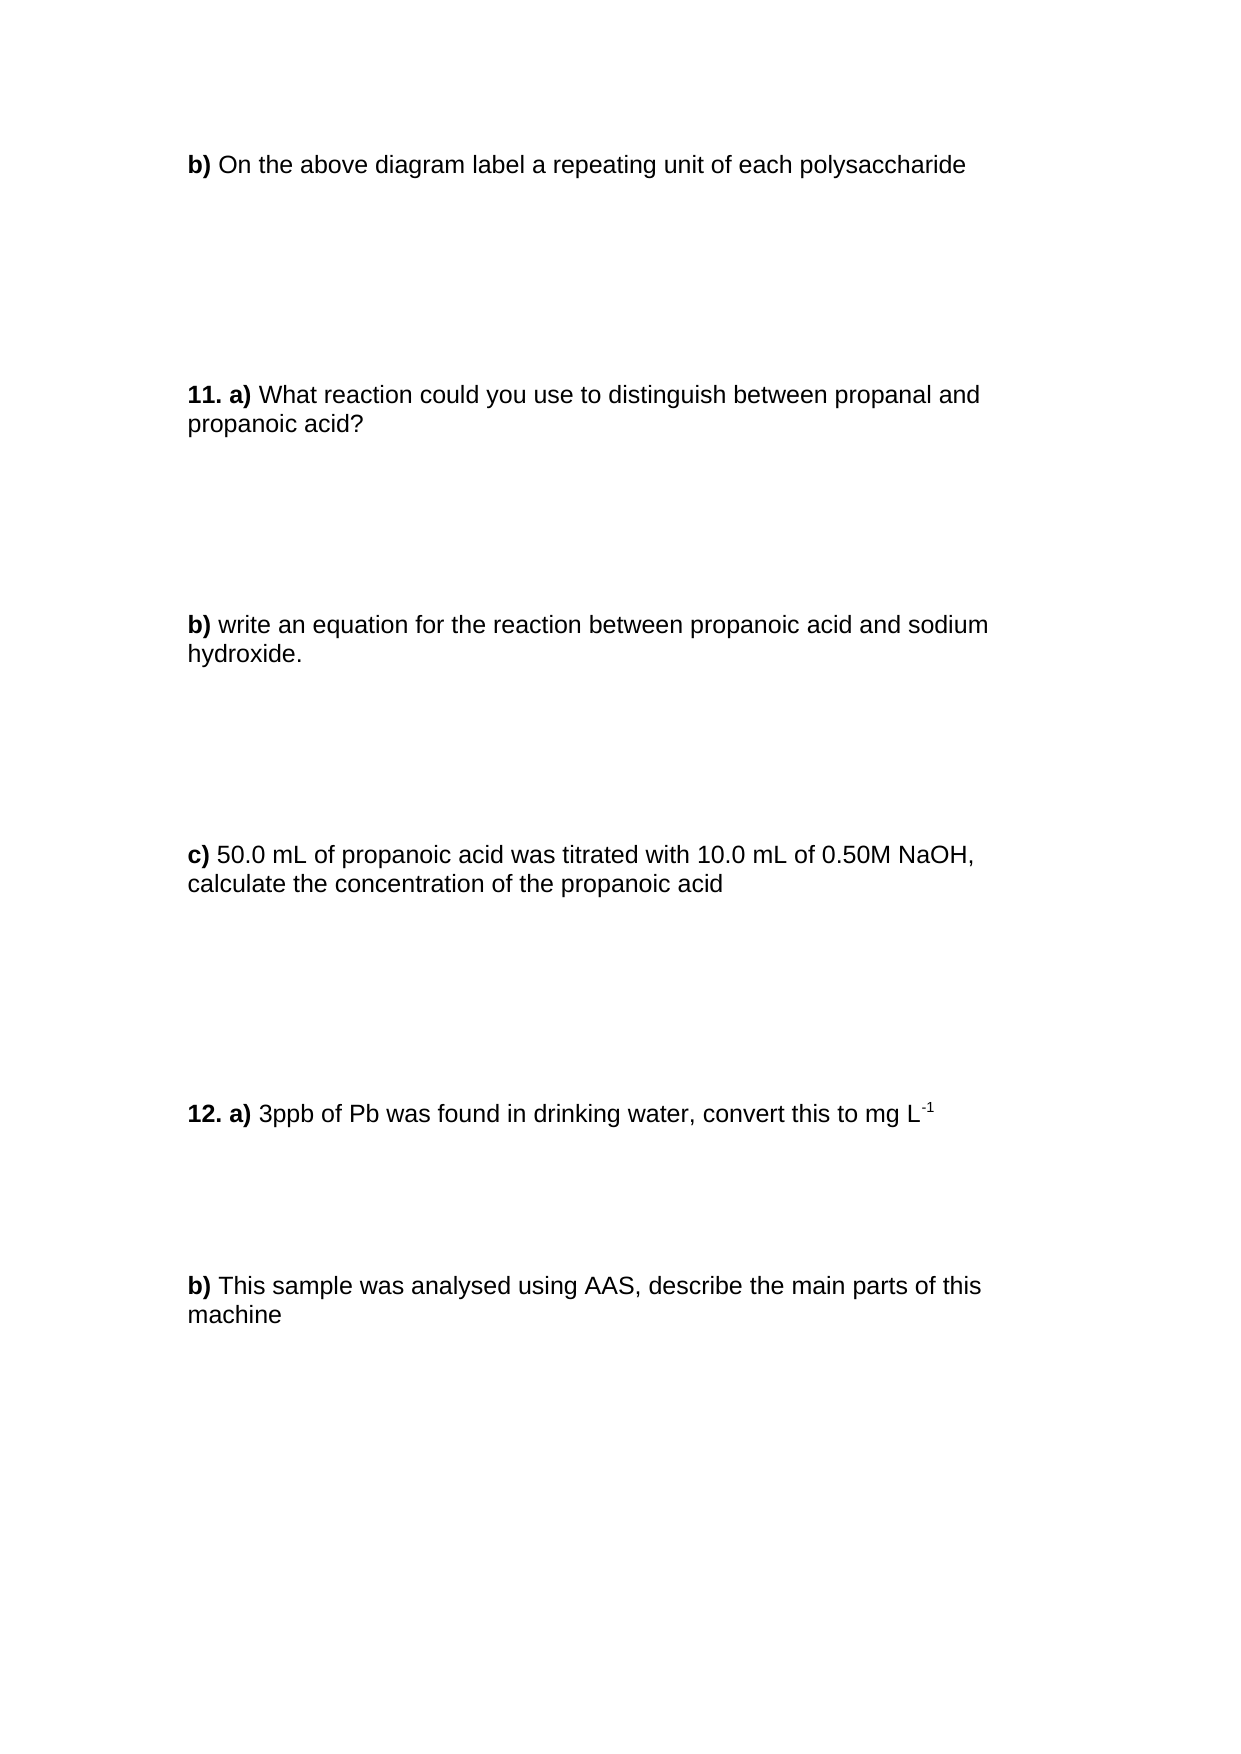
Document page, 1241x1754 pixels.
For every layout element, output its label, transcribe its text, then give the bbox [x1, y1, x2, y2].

text b) On the above diagram label a repeating unit of each polysaccharide [187, 150, 1053, 179]
text 11. a) What reaction could you use to distinguish between propanal and propanoic acid? [187, 380, 1053, 437]
text c) 50.0 mL of propanoic acid was titrated with 10.0 mL of 0.50M NaOH, calculate the concentration of the propanoic acid [187, 840, 1053, 897]
text b) This sample was analysed using AAS, describe the main parts of this machine [187, 1271, 1053, 1329]
text b) write an equation for the reaction between propanoic acid and sodium hydroxide. [187, 610, 1053, 667]
text 12. a) 3ppb of Pb was found in drinking water, convert this to mg L-1 [187, 1099, 1053, 1127]
